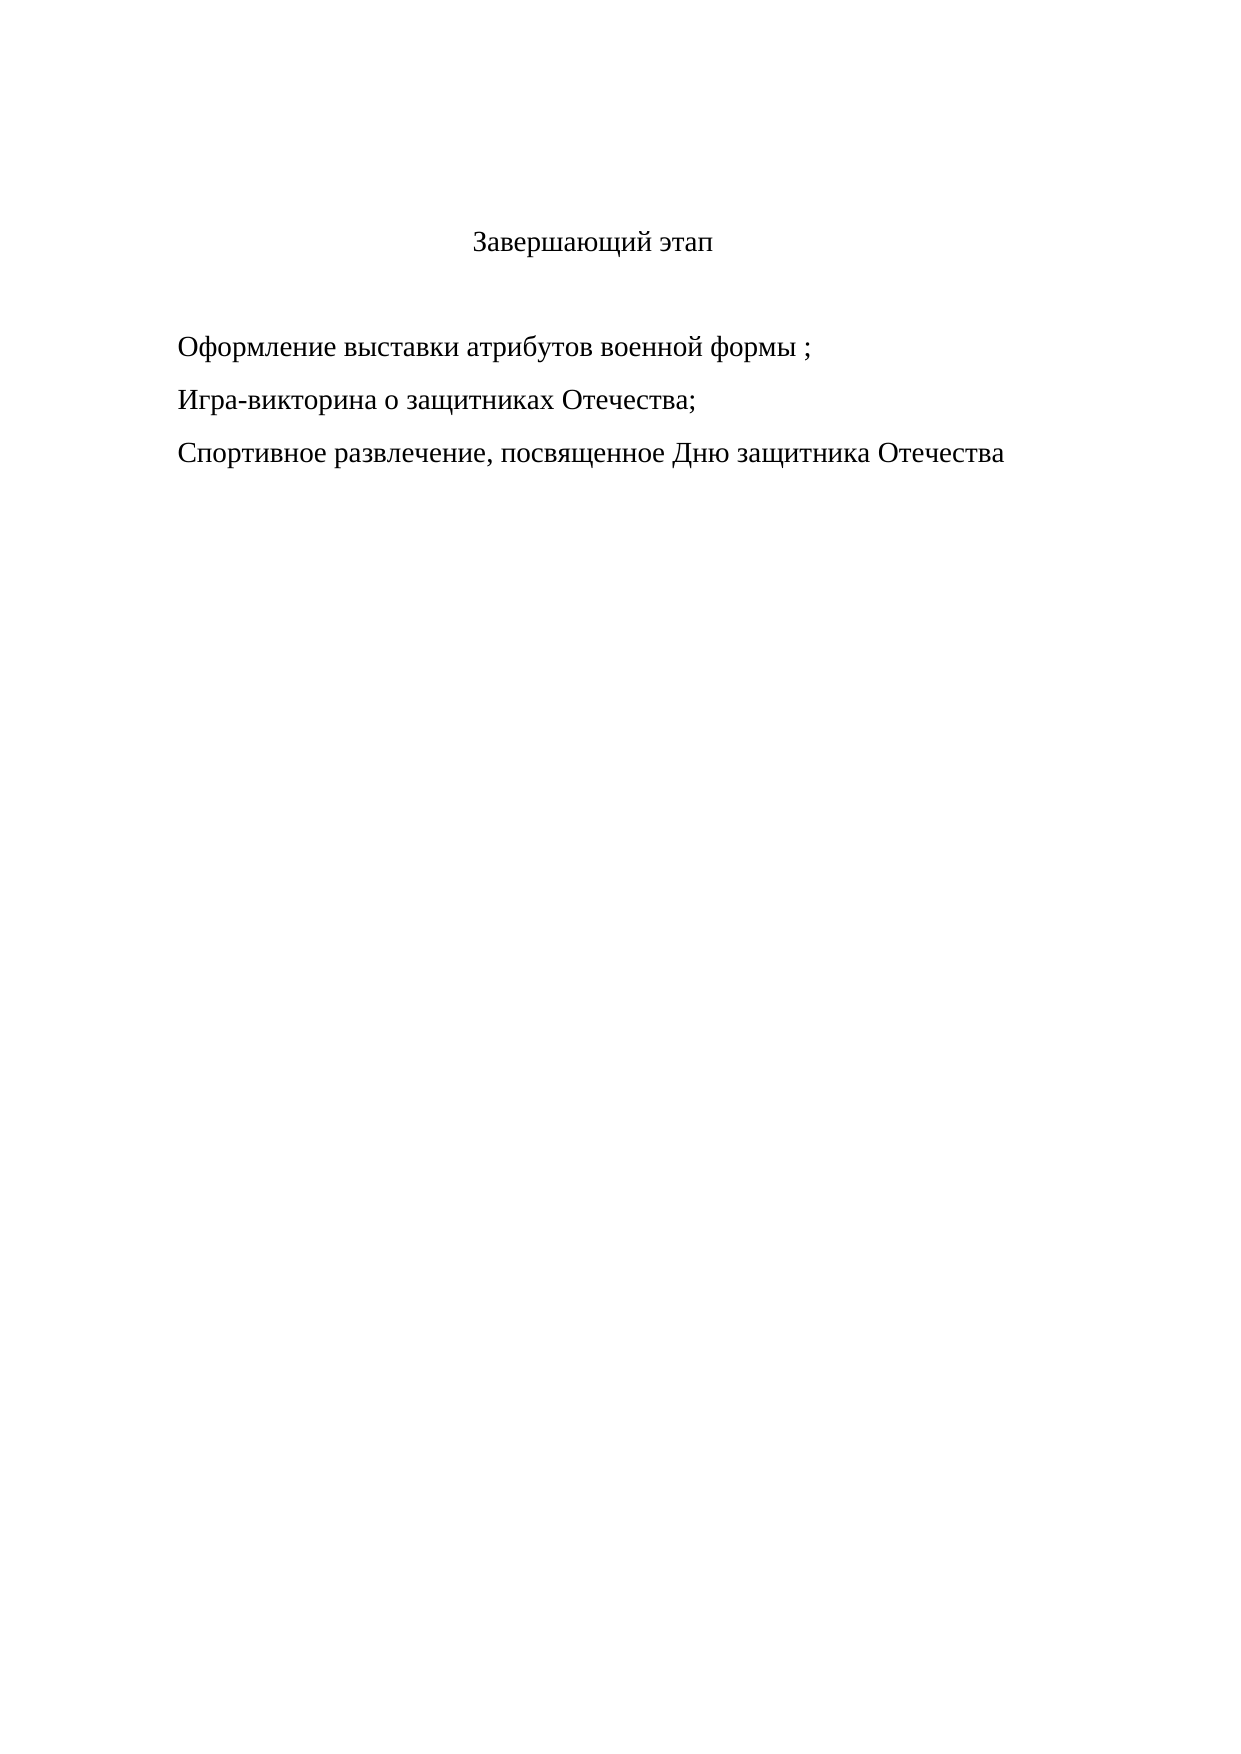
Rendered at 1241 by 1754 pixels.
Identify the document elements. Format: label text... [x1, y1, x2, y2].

text Спортивное развлечение, посвященное Дню защитника Отечества [177, 435, 1152, 468]
text Оформление выставки атрибутов военной формы ; [177, 329, 1152, 363]
text Игра-викторина о защитниках Отечества; [177, 382, 1152, 416]
text Завершающий этап [398, 224, 1152, 257]
